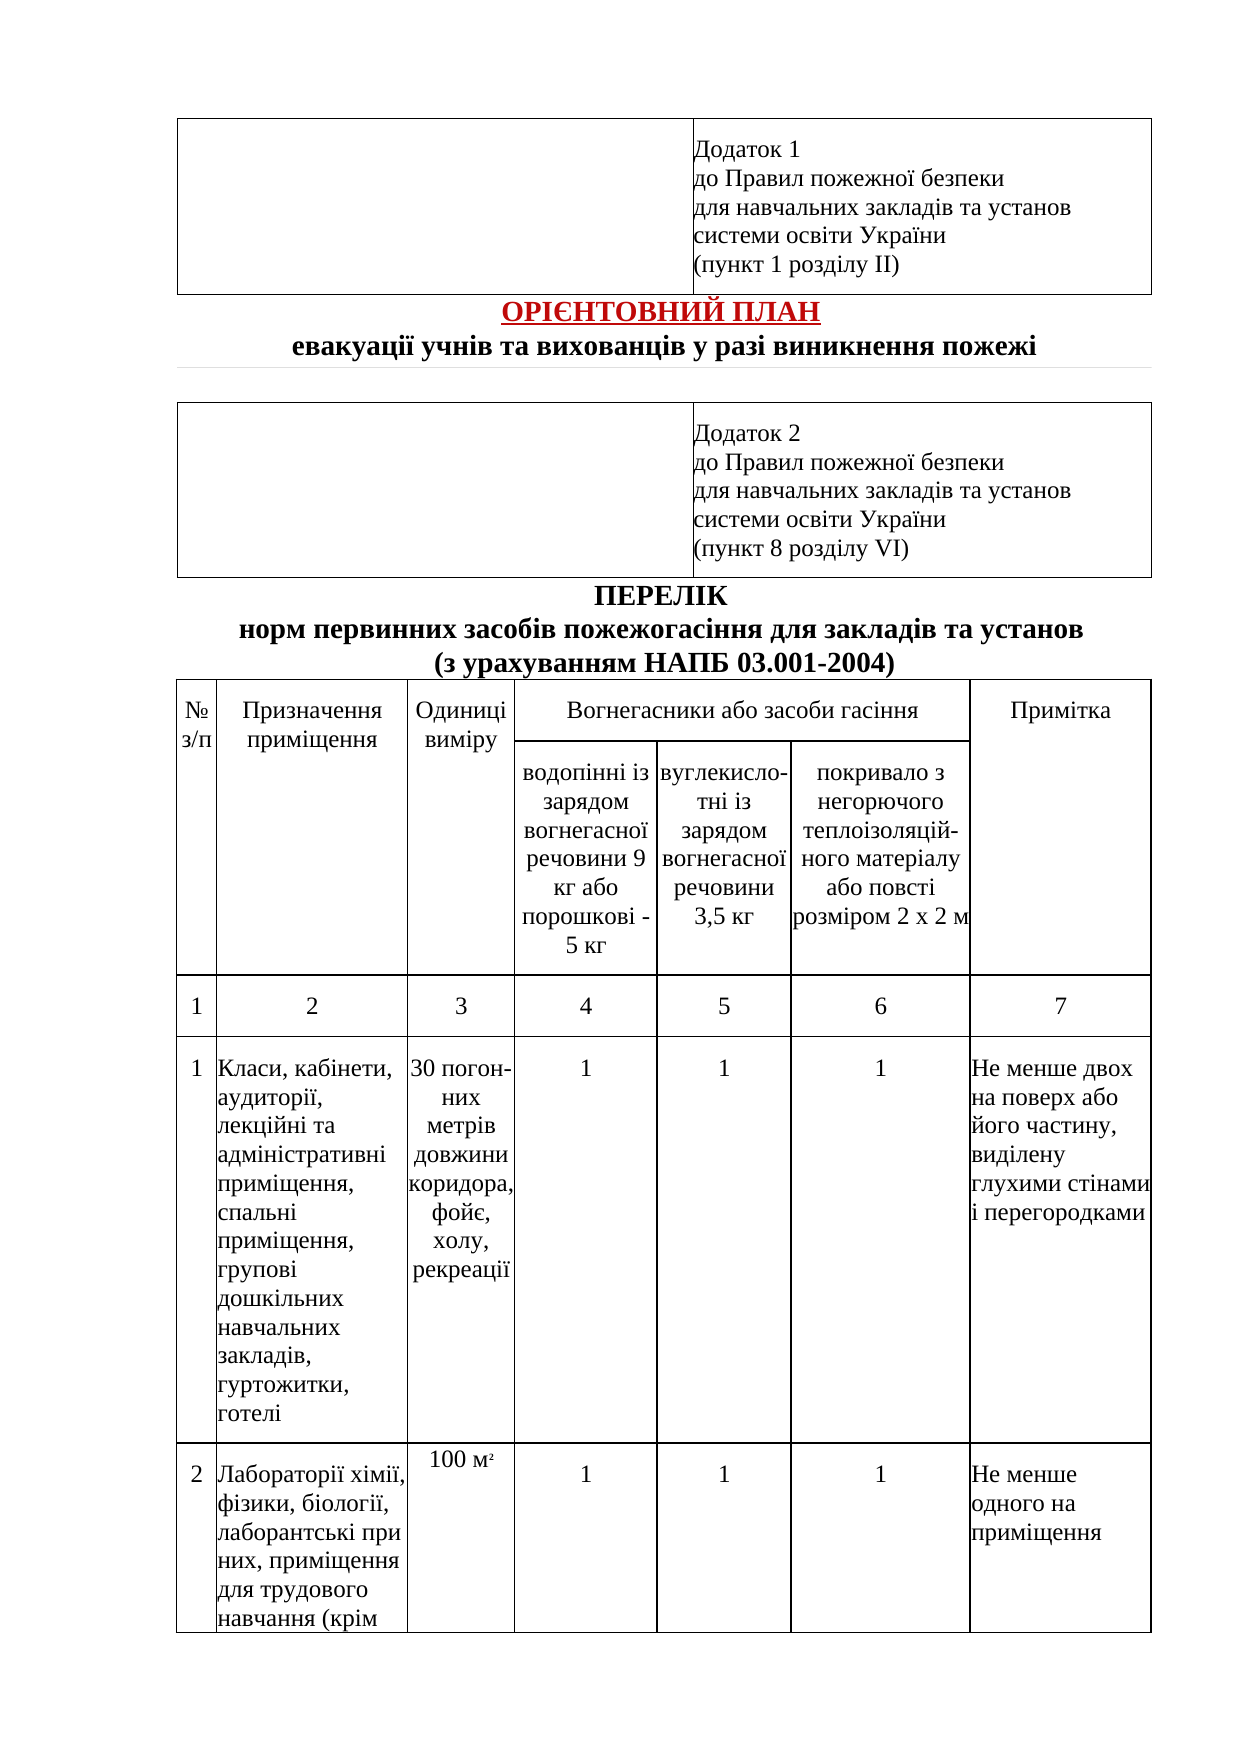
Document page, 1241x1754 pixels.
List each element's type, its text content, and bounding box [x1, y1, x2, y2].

table_cell 6 [792, 976, 969, 1036]
table_header № з/п [177, 680, 216, 974]
table_cell 1 [658, 1444, 790, 1632]
table_cell водопінні із зарядом вогнегасної речовини 9 кг або порошкові - 5 кг [515, 742, 656, 974]
table_cell 30 погон-них метрів довжини коридора, фойє, холу, рекреації [408, 1037, 514, 1442]
table_header Додаток 1 до Правил пожежної безпеки для навчальних закладів та установ системи освіти України (пункт 1 розділу ІІ) [694, 119, 1151, 294]
table_cell 1 [515, 1444, 656, 1632]
table_cell 4 [515, 976, 656, 1036]
table_header Додаток 2 до Правил пожежної безпеки для навчальних закладів та установ системи освіти України (пункт 8 розділу VІ) [694, 403, 1151, 577]
table_header Одиниці виміру [408, 680, 514, 974]
table_cell 7 [971, 976, 1150, 1036]
table_cell 1 [177, 976, 216, 1036]
table_cell Не менше двох на поверх або його частину, виділену глухими стінами і перегородками [971, 1037, 1150, 1442]
table_cell 1 [792, 1037, 969, 1442]
table_cell 1 [792, 1444, 969, 1632]
text ПЕРЕЛІК норм первинних засобів пожежогасіння для закладів та установ (з урахуванням НАПБ 03.001-2004) [224, 578, 1105, 678]
table_cell 5 [658, 976, 790, 1036]
table_cell покривало з негорючого теплоізоляцій- ного матеріалу або повсті розміром 2 х 2 м [792, 742, 969, 974]
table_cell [217, 1444, 407, 1632]
table_cell 2 [217, 976, 407, 1036]
table_cell 1 [658, 1037, 790, 1442]
table_cell Класи, кабінети, аудиторії, лекційні та адміністративні приміщення, спальні приміщення, групові дошкільних навчальних закладів, гуртожитки, готелі [217, 1037, 407, 1442]
table_cell 3 [408, 976, 514, 1036]
table_cell 1 [177, 1037, 216, 1442]
table_cell 2 [177, 1444, 216, 1632]
table_cell 1 [515, 1037, 656, 1442]
table_header Примітка [971, 680, 1150, 974]
table_header [178, 403, 693, 577]
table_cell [971, 1444, 1150, 1632]
table_header Призначення приміщення [217, 680, 407, 974]
table_header Вогнегасники або засоби гасіння [515, 680, 969, 740]
table_cell вуглекисло- тні із зарядом вогнегасної речовини 3,5 кг [658, 742, 790, 974]
text ОРІЄНТОВНИЙ ПЛАН евакуації учнів та вихованців у разі виникнення пожежі [224, 295, 1105, 361]
table_cell 100 м-2 [408, 1444, 514, 1632]
table_header [178, 119, 693, 294]
